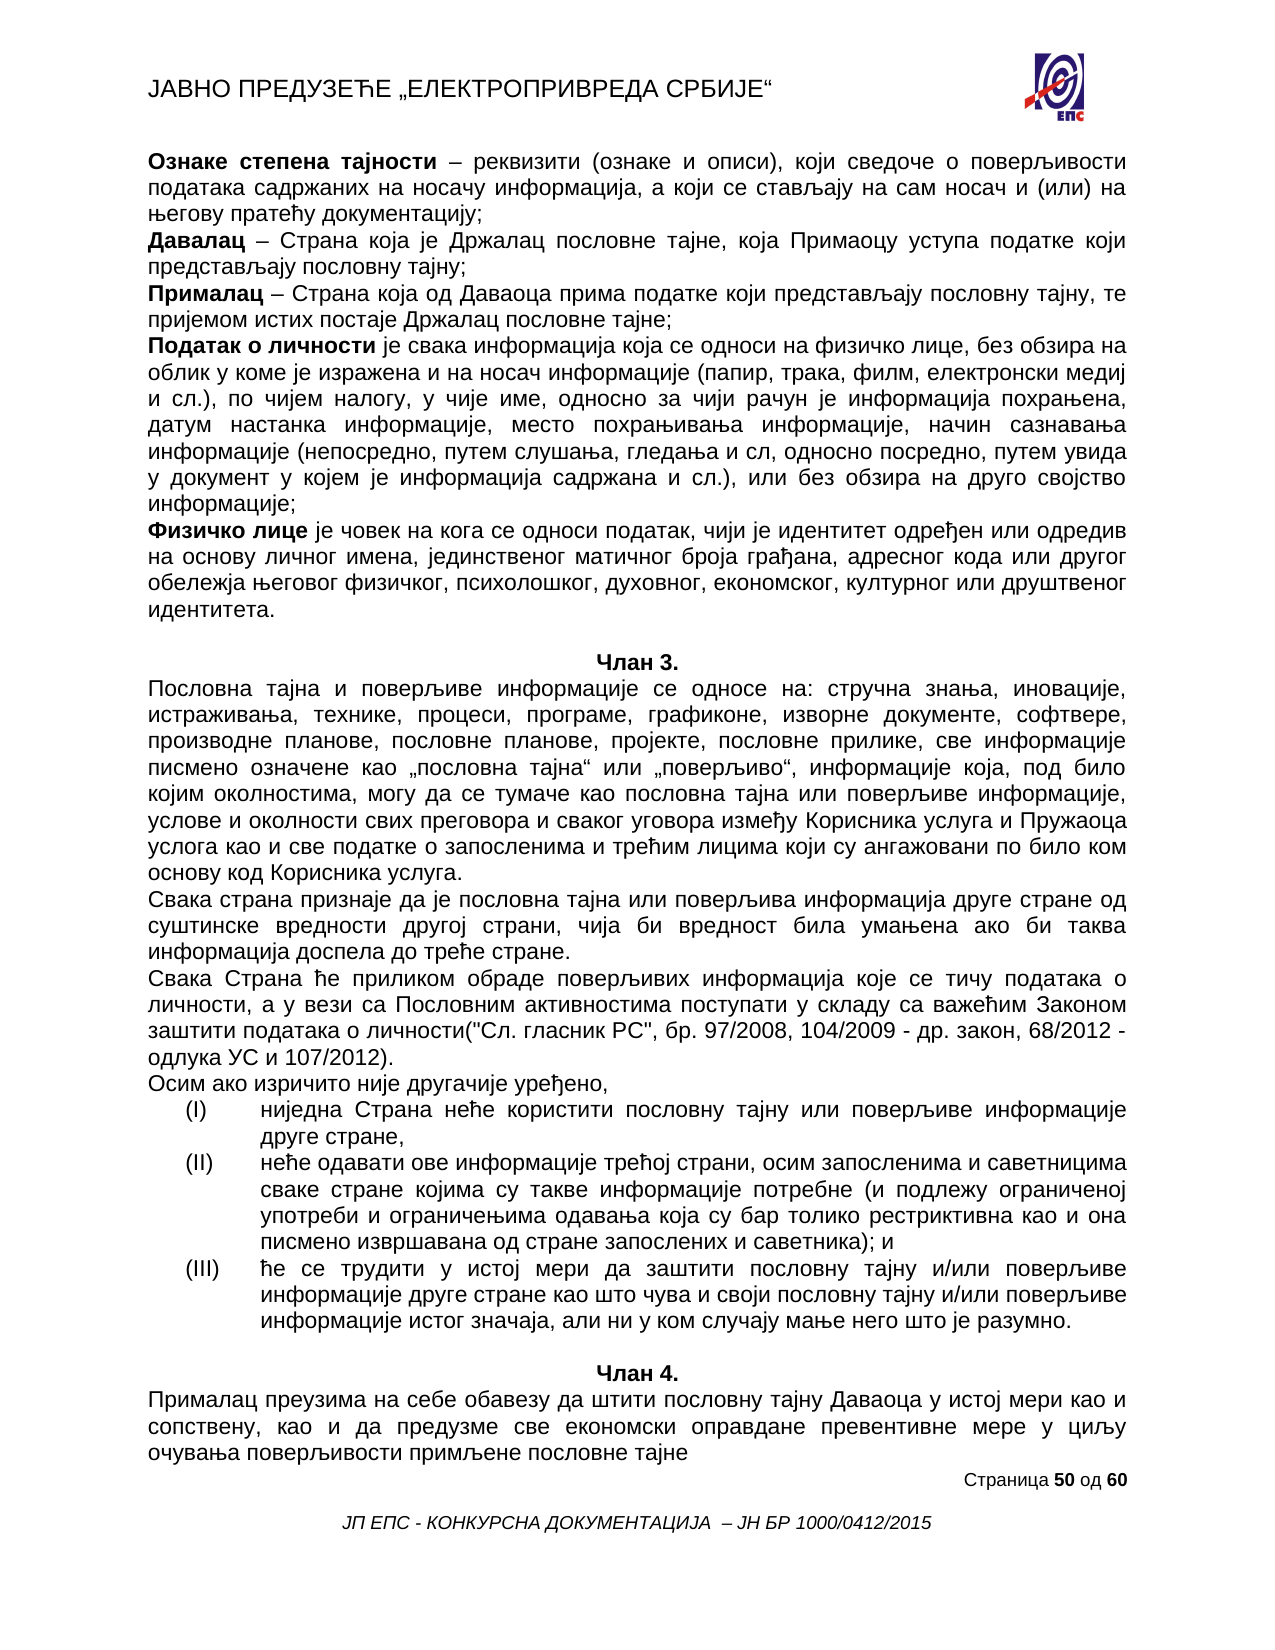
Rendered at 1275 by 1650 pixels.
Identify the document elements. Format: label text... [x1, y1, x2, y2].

text Члан 3. [148, 648, 1127, 675]
text Прималац – Страна која од Даваоца прима податке који представљају пословну тајну, те пријемом истих постаје Држалац пословне тајне; [148, 279, 1127, 332]
text Члан 4. [148, 1360, 1127, 1386]
text Физичко лице је човек на кога се односи податак, чији је идентитет одређен или одредив на основу личног имена, јединственог матичног броја грађана, адресног кода или другог обележја његовог физичког, психолошког, духовног, економског, културног или друштвеног идентитета. [148, 517, 1127, 622]
picture [1017, 49, 1092, 128]
text Податак о личности је свака информација која се односи на физичко лице, без обзира на облик у коме је изражена и на носач информације (папир, трака, филм, електронски медиј и сл.), по чијем налогу, у чије име, односно за чији рачун је информација похрањена, датум настанка информације, место похрањивања информације, начин сазнавања информације (непосредно, путем слушања, гледања и сл, односно посредно, путем увида у документ у којем је информација садржана и сл.), или без обзира на друго својство информације; [148, 332, 1127, 517]
list неће одавати ове информације трећој страни, осим запосленима и саветницима сваке стране којима су такве информације потребне (и подлежу ограниченој употреби и ограничењима одавања која су бар толико рестриктивна као и она писмено извршавана од стране запослених и саветника); и [185, 1149, 1127, 1254]
text Давалац – Страна која је Држалац пословне тајне, која Примаоцу уступа податке који представљају пословну тајну; [148, 227, 1127, 279]
text Свака Страна ће приликом обраде поверљивих информација које се тичу података о личности, а у вези са Пословним активностима поступати у складу са важећим Законом заштити података о личности("Сл. глaсник РС", бр. 97/2008, 104/2009 - др. зaкoн, 68/2012 - oдлукa УС и 107/2012). [148, 965, 1127, 1070]
list ниједна Страна неће користити пословну тајну или поверљиве информације друге стране, [185, 1096, 1127, 1149]
text Ознаке степена тајности – реквизити (ознаке и описи), који сведоче о поверљивости података садржаних на носачу информација, а који се стављају на сам носач и (или) на његову пратећу документацију; [148, 148, 1127, 227]
text Пословна тајна и поверљиве информације се односе на: стручна знања, иновације, истраживања, технике, процеси, програмe, графиконe, изворнe документe, софтверe, производнe плановe, пословнe плановe, пројектe, пословне прилике, све информације писмено означене као „пословна тајна“ или „поверљиво“, информације која, под било којим околностима, могу да се тумаче као пословна тајна или поверљиве информације, услове и околности свих преговора и сваког уговора између Корисника услуга и Пружаоца услога као и све податке о запосленима и трећим лицима који су ангажовани по било ком основу код Корисника услуга. [148, 675, 1127, 886]
list ће се трудити у истој мери да заштити пословну тајну и/или поверљиве информације друге стране као што чува и своји пословну тајну и/или поверљиве информације истог значаја, али ни у ком случају мање него што је разумно. [185, 1254, 1127, 1334]
text Свака страна признаје да је пословна тајна или поверљива информација друге стране од суштинске вредности другој страни, чија би вредност била умањена ако би таква информација доспела до треће стране. [148, 886, 1127, 965]
text Осим ако изричито није другачије уређено, [148, 1070, 1127, 1096]
text Прималац преузима на себе обавезу да штити пословну тајну Даваоца у истој мери као и сопствену, као и да предузме све економски оправдане превентивне мере у циљу очувања поверљивости примљене пословне тајне [148, 1386, 1127, 1465]
